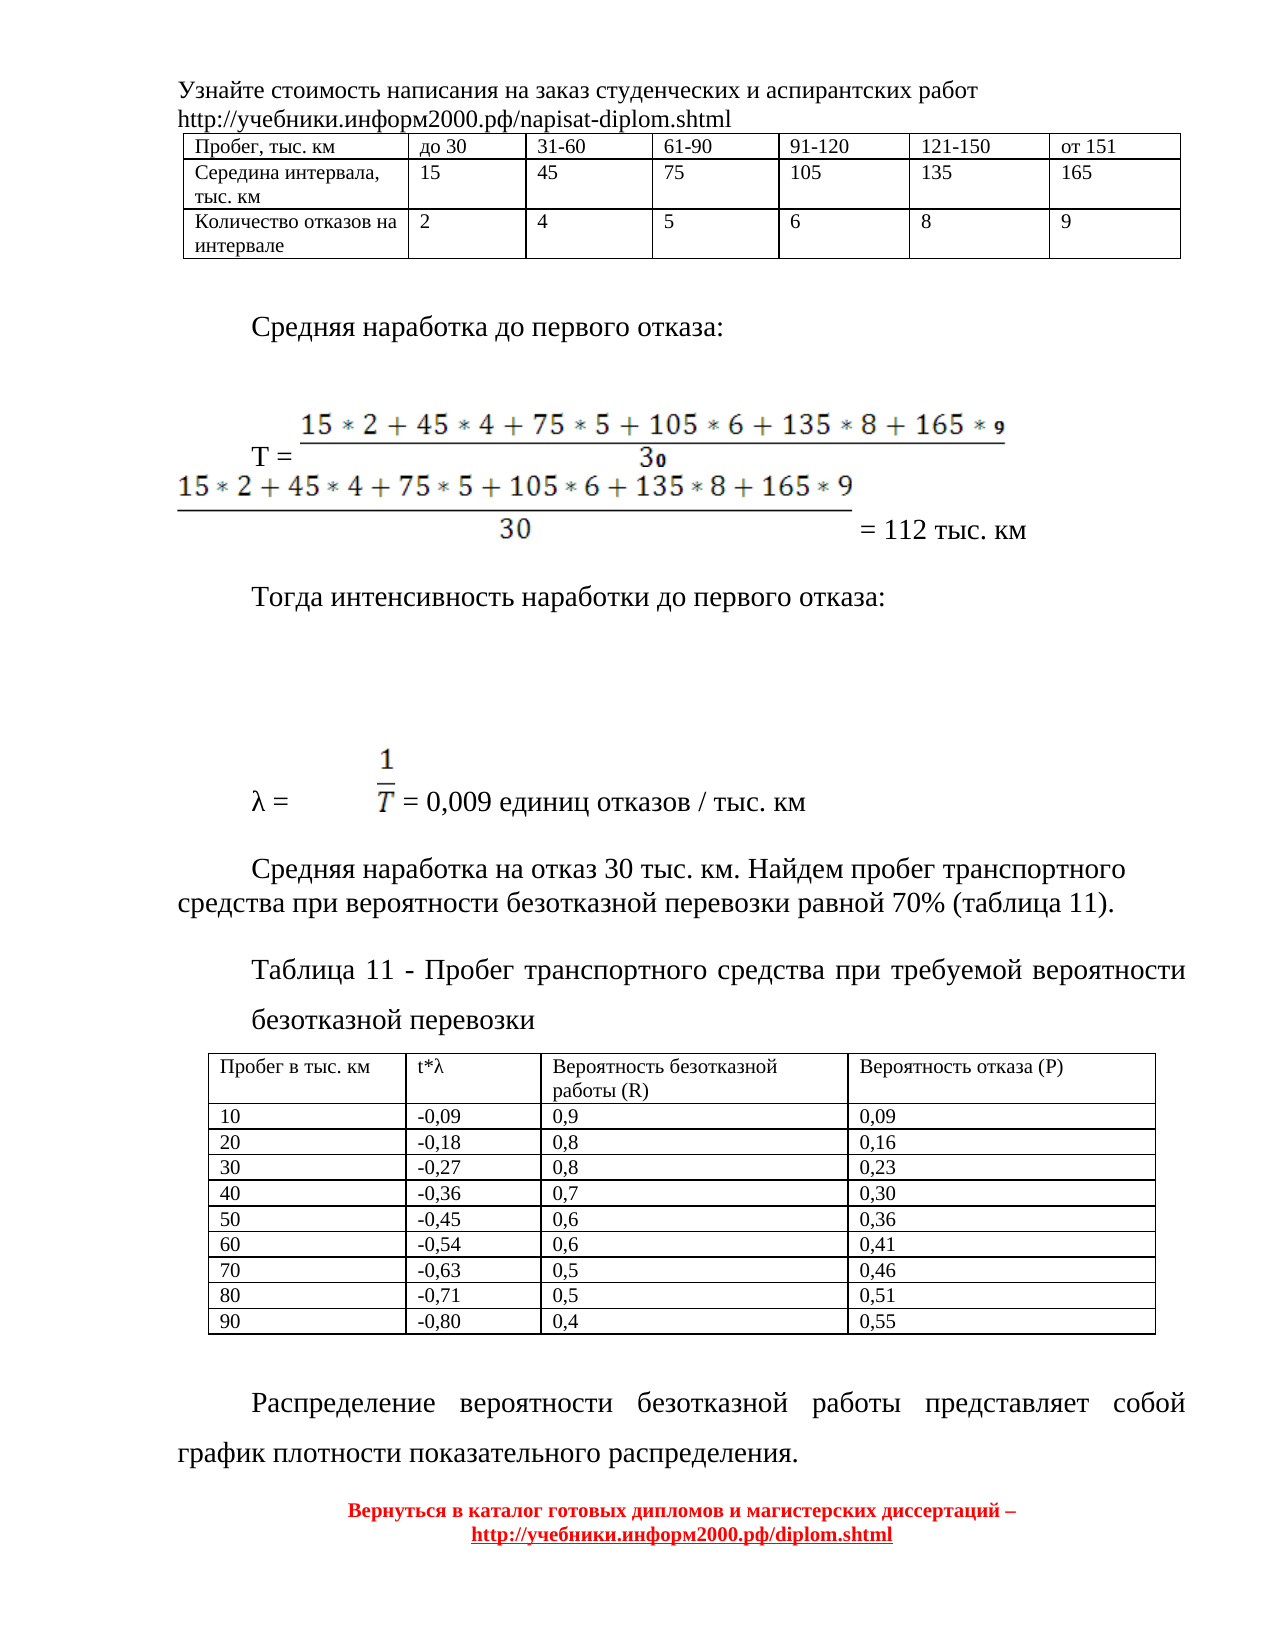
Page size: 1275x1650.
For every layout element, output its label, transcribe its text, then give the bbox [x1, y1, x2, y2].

table_cell 0,09 [849, 1104, 1155, 1128]
table_cell 6 [780, 210, 909, 257]
table_cell -0,63 [407, 1258, 540, 1282]
table_cell -0,18 [407, 1130, 540, 1154]
table_cell 0,23 [849, 1155, 1155, 1179]
table_cell -0,09 [407, 1104, 540, 1128]
table_cell до 30 [409, 134, 525, 158]
table_cell 90 [209, 1309, 405, 1333]
table_cell -0,45 [407, 1207, 540, 1231]
table_cell 0,5 [542, 1283, 847, 1307]
table_header Вероятность безотказной работы (R) [542, 1054, 847, 1102]
table_cell 2 [409, 210, 525, 257]
table_cell 0,16 [849, 1130, 1155, 1154]
table_cell 80 [209, 1283, 405, 1307]
table_cell Количество отказов на интервале [184, 210, 408, 257]
table_cell 31-60 [527, 134, 652, 158]
text T = = 112 тыс. км [177, 410, 1186, 545]
table_cell 10 [209, 1104, 405, 1128]
table_cell 60 [209, 1232, 405, 1256]
table_cell 4 [527, 210, 652, 257]
table_cell 135 [910, 160, 1049, 208]
table_cell 0,51 [849, 1283, 1155, 1307]
table_cell 0,9 [542, 1104, 847, 1128]
table_cell 9 [1050, 210, 1180, 257]
table_cell 45 [527, 160, 652, 208]
text Средняя наработка на отказ 30 тыс. км. Найдем пробег транспортного средства при вероятности безотказной перевозки равной 70% (таблица 11). [177, 851, 1186, 918]
text Распределение вероятности безотказной работы представляет собой график плотности показательного распределения. [177, 1385, 1186, 1469]
table_cell 75 [653, 160, 778, 208]
table_cell 40 [209, 1181, 405, 1205]
table_cell 0,8 [542, 1130, 847, 1154]
table_cell 0,30 [849, 1181, 1155, 1205]
table_cell 0,4 [542, 1309, 847, 1333]
table_cell от 151 [1050, 134, 1180, 158]
table_cell 0,8 [542, 1155, 847, 1179]
table_cell Середина интервала, тыс. км [184, 160, 408, 208]
table_cell 165 [1050, 160, 1180, 208]
table_cell 0,55 [849, 1309, 1155, 1333]
table_cell 5 [653, 210, 778, 257]
table_cell 0,7 [542, 1181, 847, 1205]
table_cell 0,41 [849, 1232, 1155, 1256]
table_cell 20 [209, 1130, 405, 1154]
text Таблица 11 - Пробег транспортного средства при требуемой вероятности безотказной перевозки [251, 952, 1186, 1036]
table_cell -0,80 [407, 1309, 540, 1333]
text λ = = 0,009 единиц отказов / тыс. км [177, 646, 1186, 818]
table_cell 0,46 [849, 1258, 1155, 1282]
table_cell 30 [209, 1155, 405, 1179]
table_header t*λ [407, 1054, 540, 1102]
table_header Вероятность отказа (P) [849, 1054, 1155, 1102]
table_header Пробег в тыс. км [209, 1054, 405, 1102]
table_cell -0,27 [407, 1155, 540, 1179]
table_cell Пробег, тыс. км [184, 134, 408, 158]
table_cell 121-150 [910, 134, 1049, 158]
table_cell 91-120 [780, 134, 909, 158]
text Средняя наработка до первого отказа: [177, 309, 1186, 343]
table_cell -0,36 [407, 1181, 540, 1205]
table_cell 70 [209, 1258, 405, 1282]
table_cell 8 [910, 210, 1049, 257]
table_cell 0,6 [542, 1207, 847, 1231]
table_cell 50 [209, 1207, 405, 1231]
text Тогда интенсивность наработки до первого отказа: [177, 579, 1186, 612]
table_cell 105 [780, 160, 909, 208]
table_cell 0,6 [542, 1232, 847, 1256]
table_cell 0,5 [542, 1258, 847, 1282]
table_cell 15 [409, 160, 525, 208]
table_cell 0,36 [849, 1207, 1155, 1231]
table_cell -0,71 [407, 1283, 540, 1307]
table_cell -0,54 [407, 1232, 540, 1256]
table_cell 61-90 [653, 134, 778, 158]
